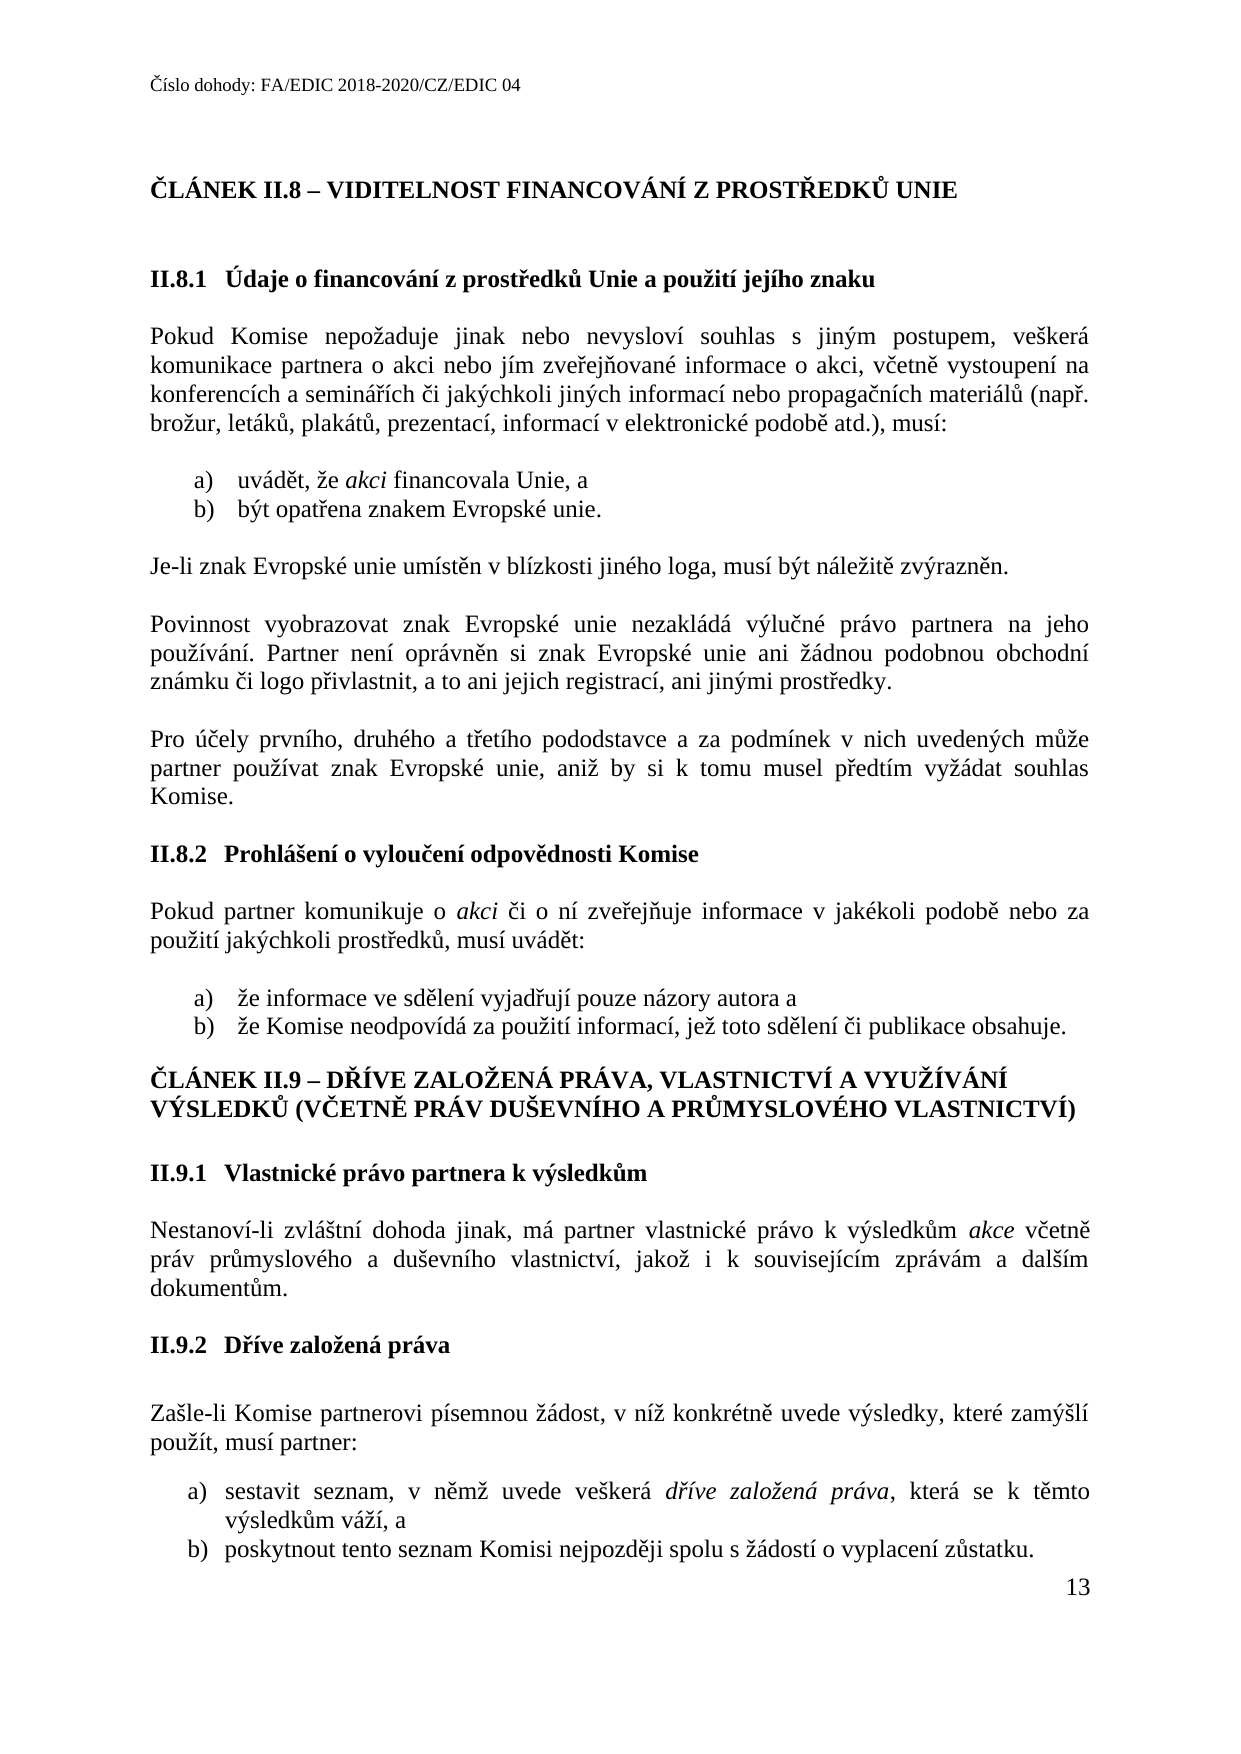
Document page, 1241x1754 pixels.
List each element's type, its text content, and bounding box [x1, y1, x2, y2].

text Zašle-li Komise partnerovi písemnou žádost, v níž konkrétně uvede výsledky, které zamýšlí použít, musí partner: [150, 1398, 1090, 1456]
text II.8.1 Údaje o financování z prostředků Unie a použití jejího znaku [150, 264, 1090, 293]
text Nestanoví-li zvláštní dohoda jinak, má partner vlastnické právo k výsledkům akce včetně práv průmyslového a duševního vlastnictví, jakož i k souvisejícím zprávám a dalším dokumentům. [150, 1215, 1090, 1301]
text II.9.1 Vlastnické právo partnera k výsledkům [150, 1158, 1090, 1186]
text Pokud partner komunikuje o akci či o ní zveřejňuje informace v jakékoli podobě nebo za použití jakýchkoli prostředků, musí uvádět: [150, 896, 1090, 954]
text II.9.2 Dříve založená práva [150, 1330, 1090, 1359]
list že informace ve sdělení vyjadřují pouze názory autora a [194, 983, 1090, 1011]
list poskytnout tento seznam Komisi nejpozději spolu s žádostí o vyplacení zůstatku. [187, 1534, 1090, 1563]
text Pokud Komise nepožaduje jinak nebo nevysloví souhlas s jiným postupem, veškerá komunikace partnera o akci nebo jím zveřejňované informace o akci, včetně vystoupení na konferencích a seminářích či jakýchkoli jiných informací nebo propagačních materiálů (např. brožur, letáků, plakátů, prezentací, informací v elektronické podobě atd.), musí: [150, 321, 1090, 436]
text Je-li znak Evropské unie umístěn v blízkosti jiného loga, musí být náležitě zvýrazněn. [150, 551, 1090, 580]
subtitle ČLÁNEK II.8 – VIDITELNOST FINANCOVÁNÍ Z PROSTŘEDKŮ UNIE [150, 175, 1090, 204]
text Pro účely prvního, druhého a třetího pododstavce a za podmínek v nich uvedených může partner používat znak Evropské unie, aniž by si k tomu musel předtím vyžádat souhlas Komise. [150, 724, 1090, 810]
subtitle ČLÁNEK II.9 – DŘÍVE ZALOŽENÁ PRÁVA, VLASTNICTVÍ A VYUŽÍVÁNÍ VÝSLEDKŮ (VČETNĚ PRÁV DUŠEVNÍHO A PRŮMYSLOVÉHO VLASTNICTVÍ) [150, 1065, 1090, 1123]
list být opatřena znakem Evropské unie. [194, 494, 1090, 523]
list sestavit seznam, v němž uvede veškerá dříve založená práva, která se k těmto výsledkům váží, a [187, 1476, 1090, 1534]
text II.8.2 Prohlášení o vyloučení odpovědnosti Komise [150, 839, 1090, 868]
list uvádět, že akci financovala Unie, a [194, 465, 1090, 494]
text Povinnost vyobrazovat znak Evropské unie nezakládá výlučné právo partnera na jeho používání. Partner není oprávněn si znak Evropské unie ani žádnou podobnou obchodní známku či logo přivlastnit, a to ani jejich registrací, ani jinými prostředky. [150, 609, 1090, 695]
list že Komise neodpovídá za použití informací, jež toto sdělení či publikace obsahuje. [194, 1011, 1090, 1040]
